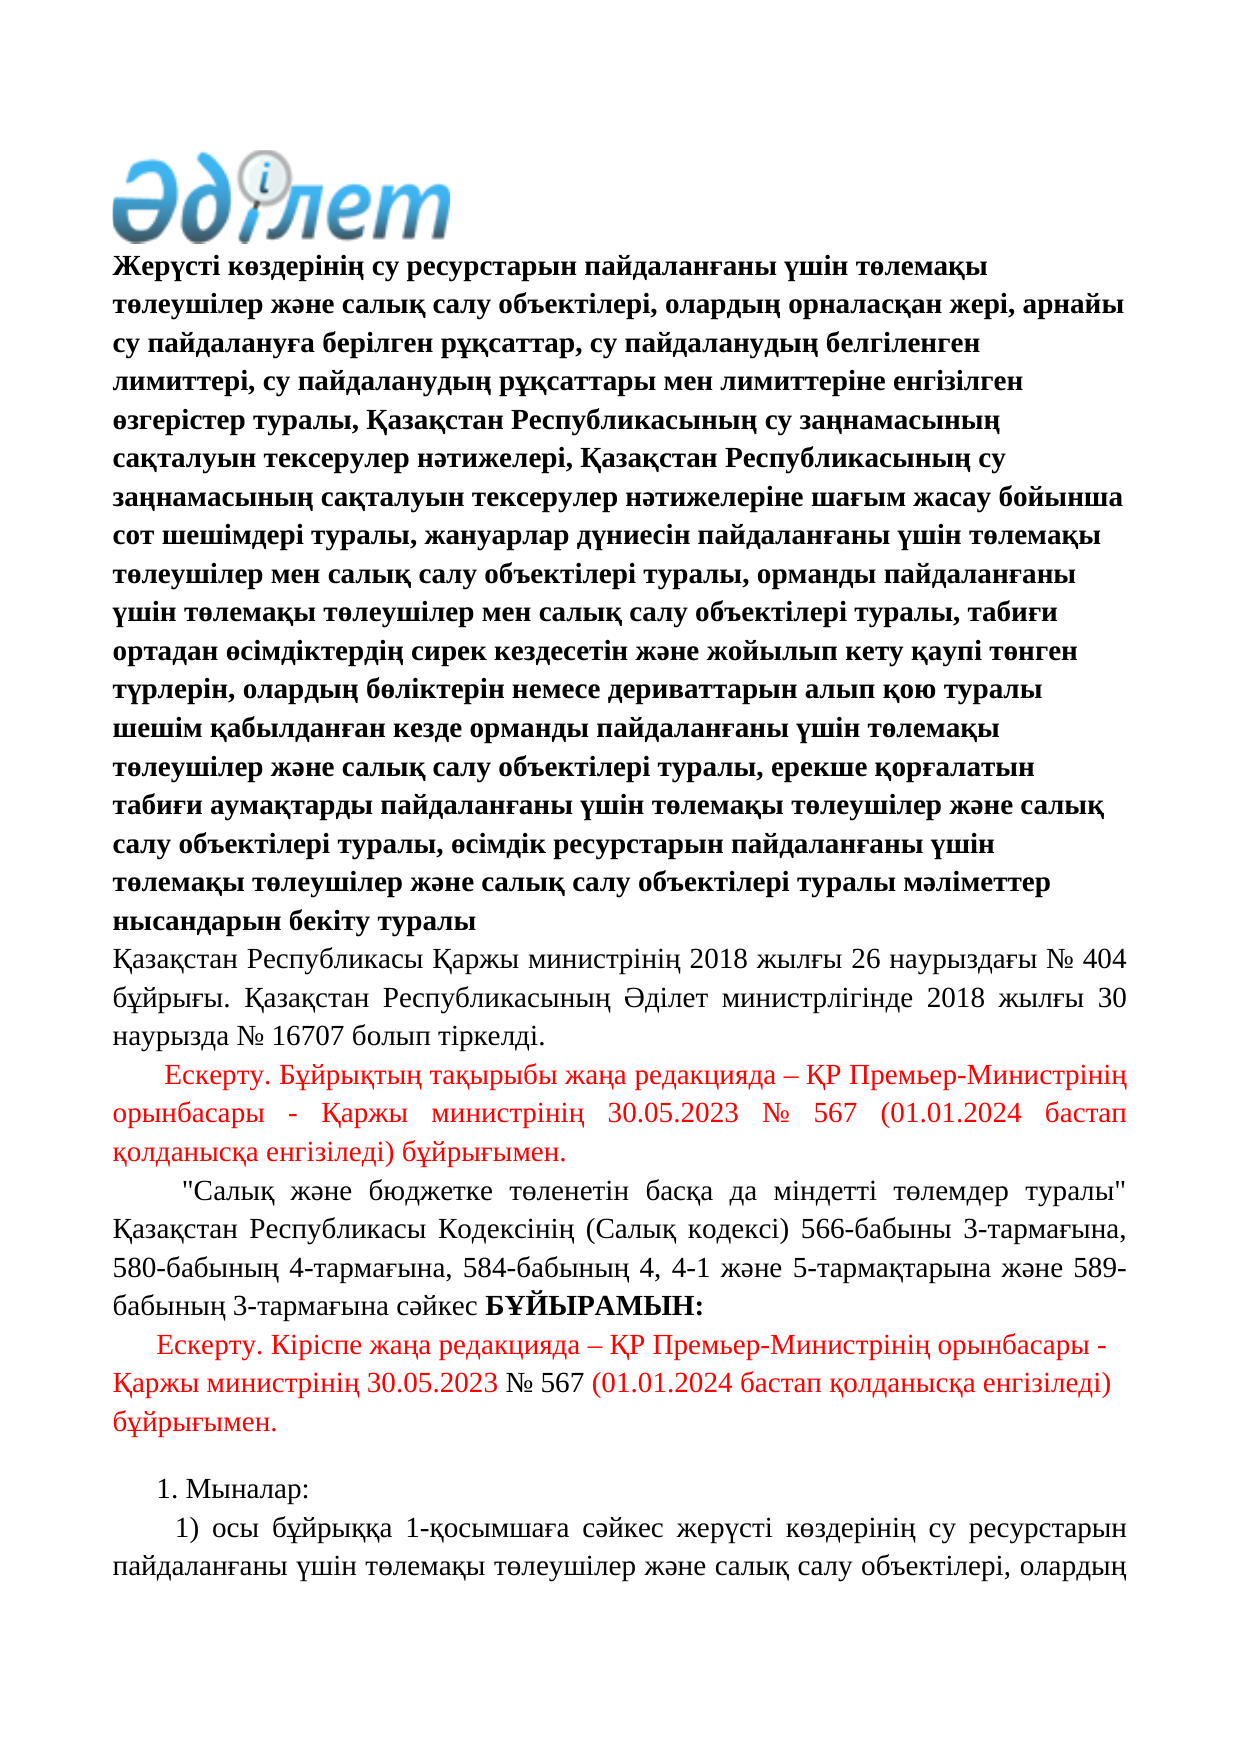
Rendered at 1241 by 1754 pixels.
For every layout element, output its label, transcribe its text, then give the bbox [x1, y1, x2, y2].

text 1. Мыналар: [112, 1471, 1128, 1505]
text "Салық және бюджетке төленетін басқа да міндетті төлемдер туралы" Қазақстан Республикасы Кодексінің (Салық кодексі) 566-бабыны 3-тармағына, 580-бабының 4-тармағына, 584-бабының 4, 4-1 және 5-тармақтарына және 589-бабының 3-тармағына сәйкес БҰЙЫРАМЫН: [112, 1173, 1128, 1322]
text Қазақстан Республикасы Қаржы министрінің 2018 жылғы 26 наурыздағы № 404 бұйрығы. Қазақстан Республикасының Әділет министрлігінде 2018 жылғы 30 наурызда № 16707 болып тіркелді. [112, 941, 1128, 1052]
picture [112, 150, 451, 244]
text Ескерту. Бұйрықтың тақырыбы жаңа редакцияда – ҚР Премьер-Министрінің орынбасары - Қаржы министрінің 30.05.2023 № 567 (01.01.2024 бастап қолданысқа енгізіледі) бұйрығымен. [112, 1057, 1128, 1168]
text Ескерту. Кіріспе жаңа редакцияда – ҚР Премьер-Министрінің орынбасары - Қаржы министрінің 30.05.2023 № 567 (01.01.2024 бастап қолданысқа енгізіледі) бұйрығымен. [112, 1327, 1128, 1468]
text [112, 1510, 1128, 1582]
text Жерүсті көздерінің су ресурстарын пайдаланғаны үшін төлемақы төлеушілер және салық салу объектілері, олардың орналасқан жері, арнайы су пайдалануға берілген рұқсаттар, су пайдаланудың белгіленген лимиттері, су пайдаланудың рұқсаттары мен лимиттеріне енгізілген өзгерістер туралы, Қазақстан Республикасының су заңнамасының сақталуын тексерулер нәтижелері, Қазақстан Республикасының су заңнамасының сақталуын тексерулер нәтижелеріне шағым жасау бойынша сот шешімдері туралы, жануарлар дүниесін пайдаланғаны үшін төлемақы төлеушілер мен салық салу объектілері туралы, орманды пайдаланғаны үшін төлемақы төлеушілер мен салық салу объектілері туралы, табиғи ортадан өсімдіктердің сирек кездесетін және жойылып кету қаупi төнген түрлерін, олардың бөліктерін немесе дериваттарын алып қою туралы шешім қабылданған кезде орманды пайдаланғаны үшін төлемақы төлеушілер және салық салу объектілері туралы, ерекше қорғалатын табиғи аумақтарды пайдаланғаны үшін төлемақы төлеушілер және салық салу объектілері туралы, өсімдік ресурстарын пайдаланғаны үшін төлемақы төлеушілер және салық салу объектілері туралы мәліметтер нысандарын бекіту туралы [112, 248, 1128, 936]
